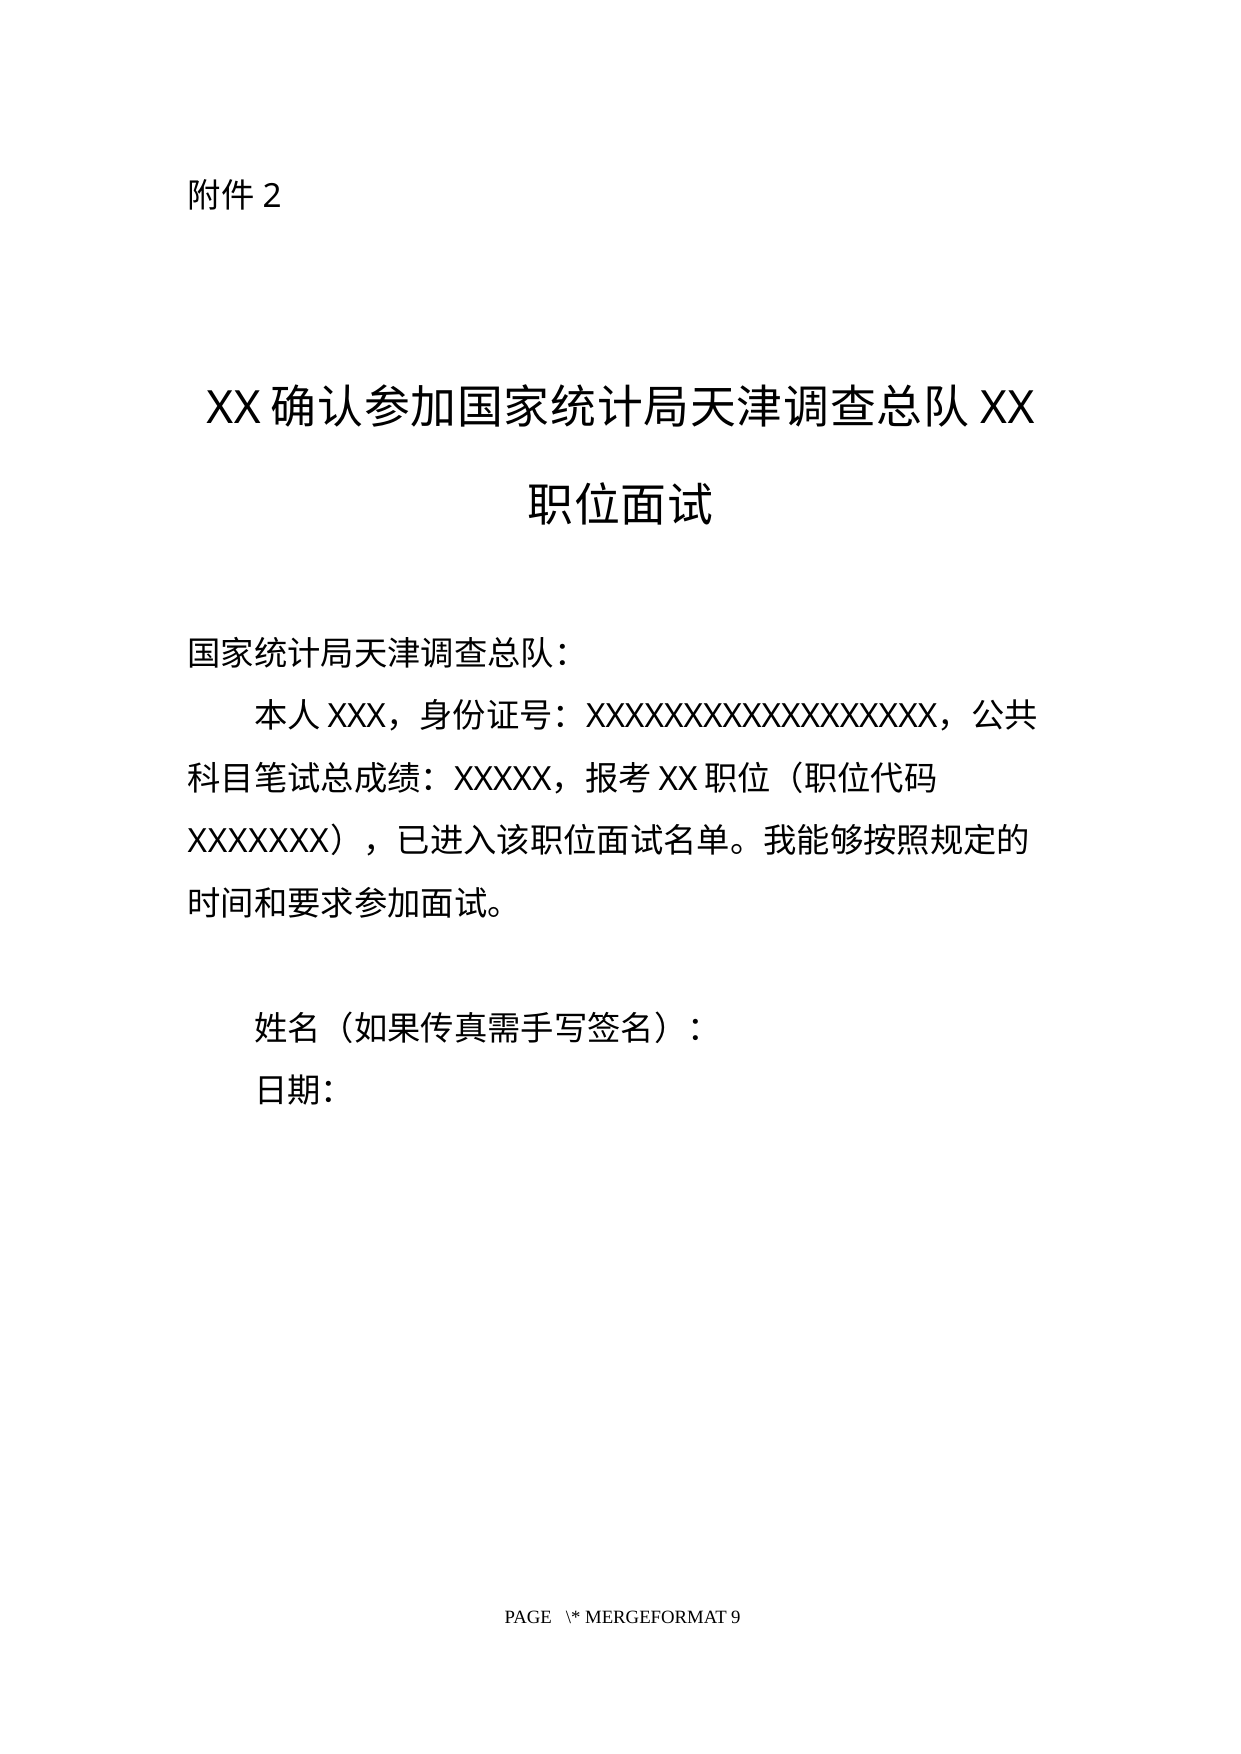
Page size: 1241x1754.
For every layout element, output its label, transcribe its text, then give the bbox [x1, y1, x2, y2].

text XX确认参加国家统计局天津调查总队XX职位面试 [187, 355, 1053, 550]
text 姓名（如果传真需手写签名）： [187, 990, 1053, 1053]
text 本人XXX，身份证号：XXXXXXXXXXXXXXXXXX，公共科目笔试总成绩：XXXXX，报考XX职位（职位代码XXXXXXX），已进入该职位面试名单。我能够按照规定的时间和要求参加面试。 [187, 678, 1053, 928]
text 日期： [187, 1053, 1053, 1115]
text 附件2 [187, 160, 1053, 225]
text 国家统计局天津调查总队： [187, 615, 1053, 678]
